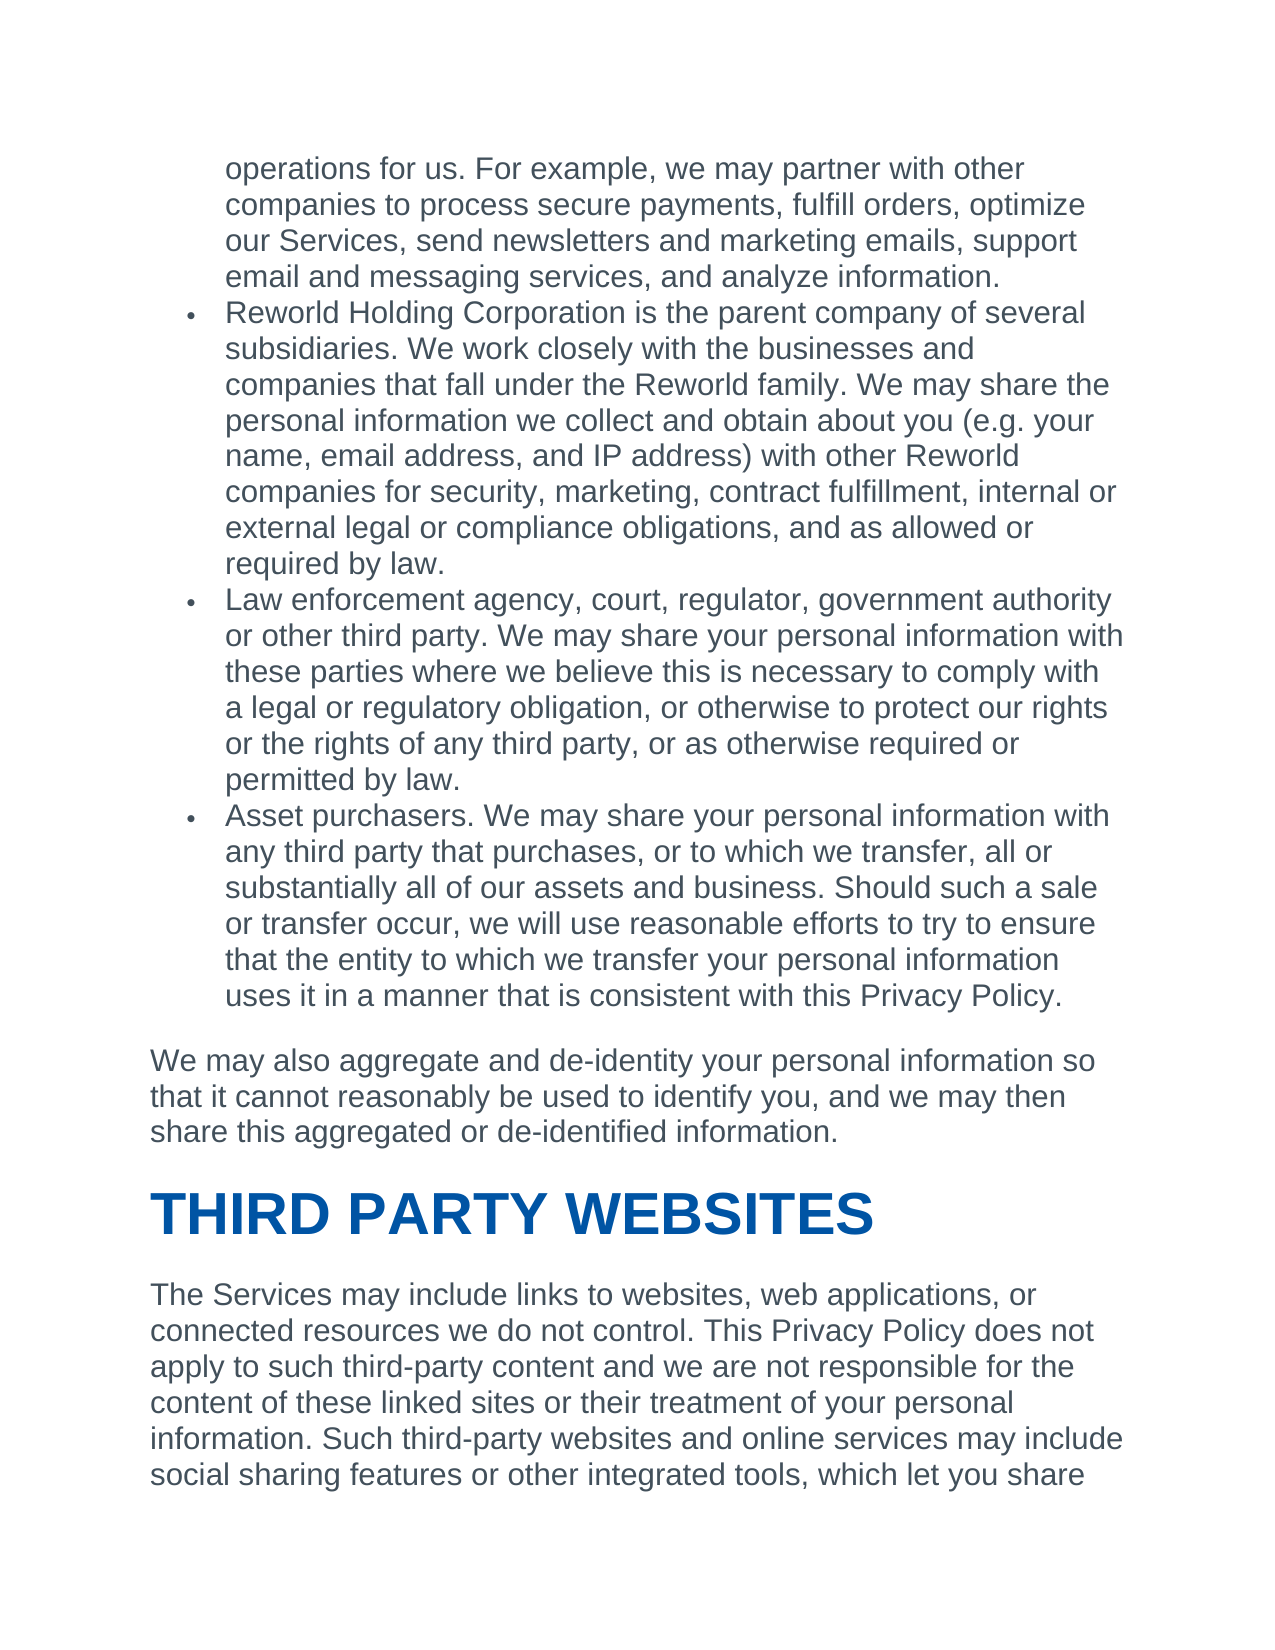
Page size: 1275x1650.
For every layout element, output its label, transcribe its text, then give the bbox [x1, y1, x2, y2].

text We may also aggregate and de-identity your personal information so that it cannot reasonably be used to identify you, and we may then share this aggregated or de-identified information. [150, 1042, 1125, 1149]
list Asset purchasers. We may share your personal information with any third party that purchases, or to which we transfer, all or substantially all of our assets and business. Should such a sale or transfer occur, we will use reasonable efforts to try to ensure that the entity to which we transfer your personal information uses it in a manner that is consistent with this Privacy Policy. [187, 797, 1125, 1012]
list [187, 150, 1125, 294]
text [150, 1276, 1125, 1492]
text THIRD PARTY WEBSITES [150, 1179, 1125, 1247]
list Reworld Holding Corporation is the parent company of several subsidiaries. We work closely with the businesses and companies that fall under the Reworld family. We may share the personal information we collect and obtain about you (e.g. your name, email address, and IP address) with other Reworld companies for security, marketing, contract fulfillment, internal or external legal or compliance obligations, and as allowed or required by law. [187, 294, 1125, 581]
list Law enforcement agency, court, regulator, government authority or other third party. We may share your personal information with these parties where we believe this is necessary to comply with a legal or regulatory obligation, or otherwise to protect our rights or the rights of any third party, or as otherwise required or permitted by law. [187, 581, 1125, 797]
